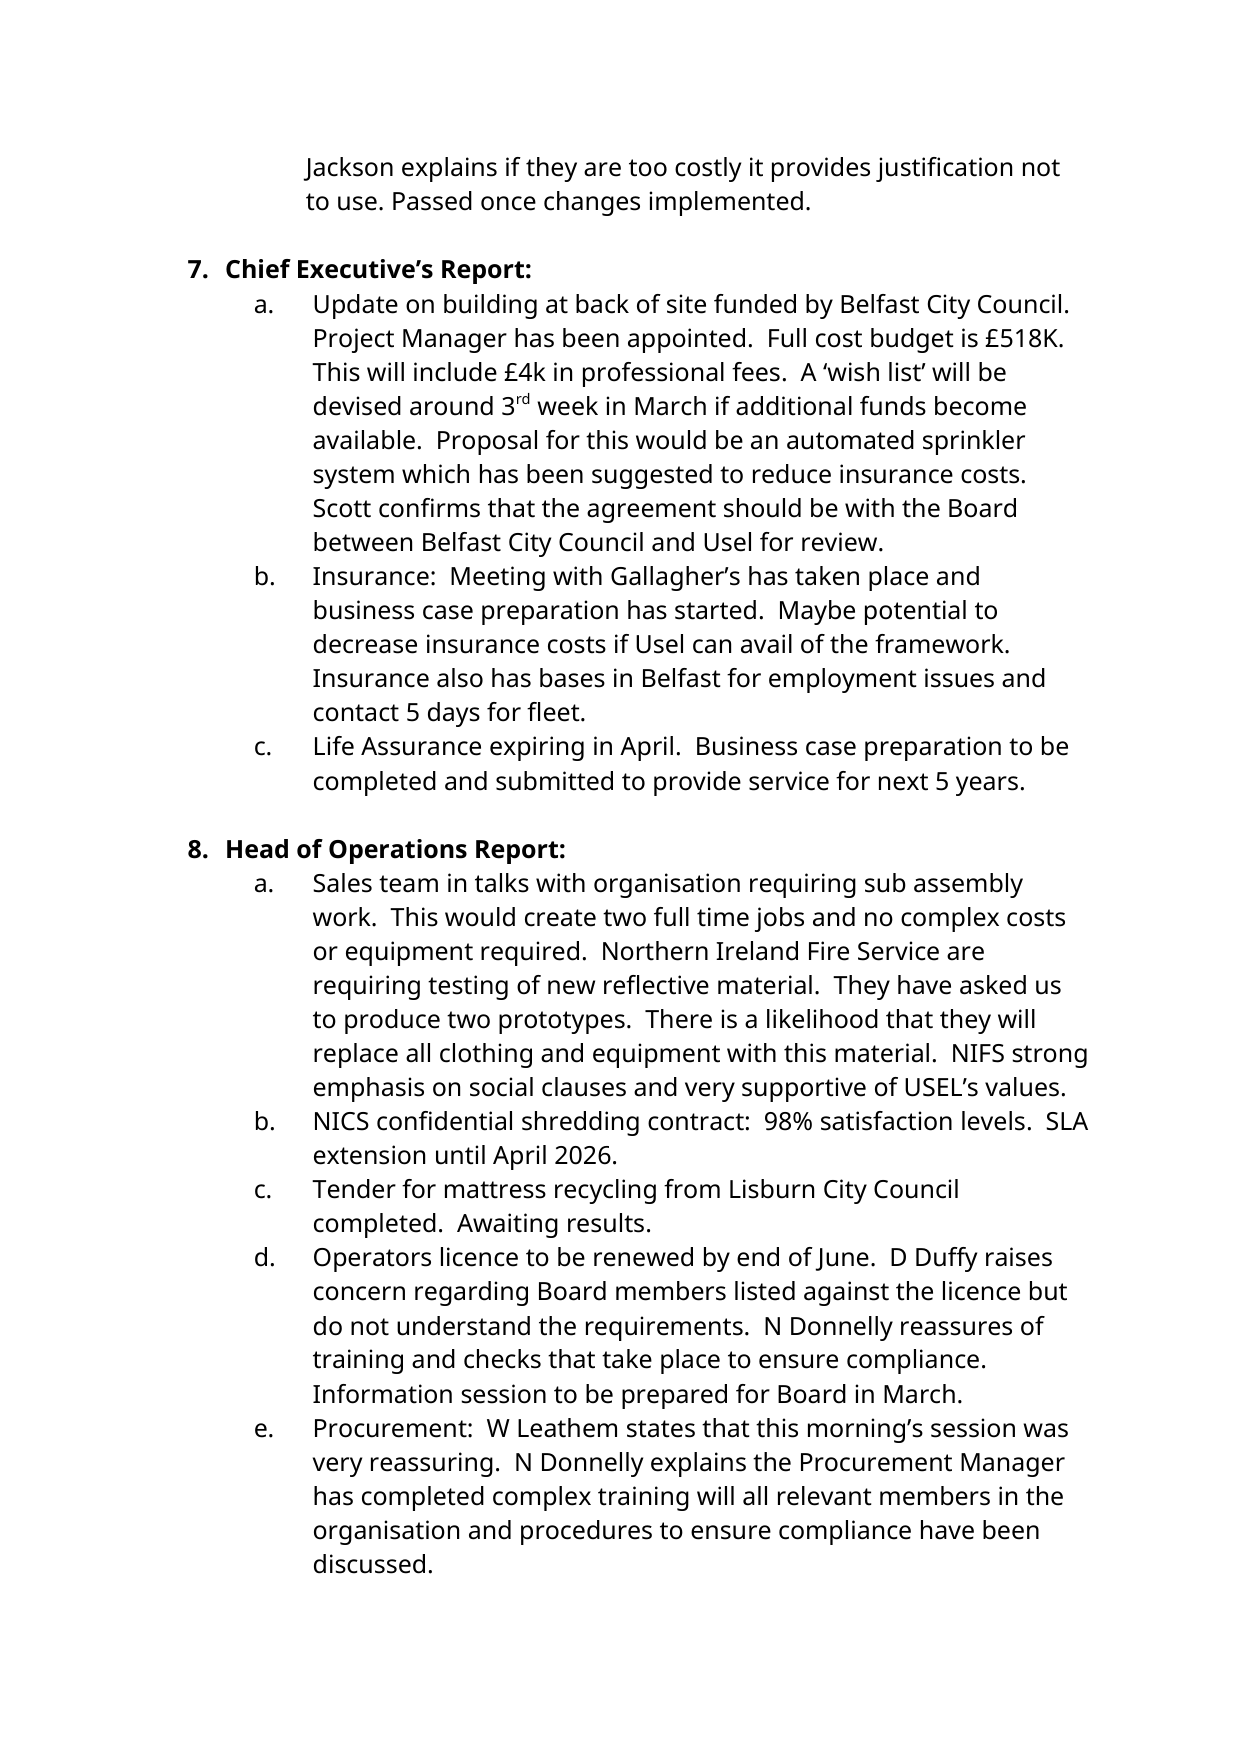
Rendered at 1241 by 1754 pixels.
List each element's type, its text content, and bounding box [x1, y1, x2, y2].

list Head of Operations Report: [187, 831, 1090, 865]
list Update on building at back of site funded by Belfast City Council. Project Manager has been appointed. Full cost budget is £518K. This will include £4k in professional fees. A ‘wish list’ will be devised around 3rd week in March if additional funds become available. Proposal for this would be an automated sprinkler system which has been suggested to reduce insurance costs. Scott confirms that the agreement should be with the Board between Belfast City Council and Usel for review. [253, 286, 1090, 559]
list NICS confidential shredding contract: 98% satisfaction levels. SLA extension until April 2026. [253, 1104, 1090, 1172]
list Chief Executive’s Report: [187, 252, 1090, 286]
list Operators licence to be renewed by end of June. D Duffy raises concern regarding Board members listed against the licence but do not understand the requirements. N Donnelly reassures of training and checks that take place to ensure compliance. Information session to be prepared for Board in March. [253, 1240, 1090, 1410]
list Tender for mattress recycling from Lisburn City Council completed. Awaiting results. [253, 1172, 1090, 1240]
list Sales team in talks with organisation requiring sub assembly work. This would create two full time jobs and no complex costs or equipment required. Northern Ireland Fire Service are requiring testing of new reflective material. They have asked us to produce two prototypes. There is a likelihood that they will replace all clothing and equipment with this material. NIFS strong emphasis on social clauses and very supportive of USEL’s values. [253, 865, 1090, 1104]
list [268, 150, 1090, 218]
list Insurance: Meeting with Gallagher’s has taken place and business case preparation has started. Maybe potential to decrease insurance costs if Usel can avail of the framework. Insurance also has bases in Belfast for employment issues and contact 5 days for fleet. [253, 559, 1090, 729]
list Life Assurance expiring in April. Business case preparation to be completed and submitted to provide service for next 5 years. [253, 729, 1090, 797]
list Procurement: W Leathem states that this morning’s session was very reassuring. N Donnelly explains the Procurement Manager has completed complex training will all relevant members in the organisation and procedures to ensure compliance have been discussed. [253, 1410, 1090, 1581]
